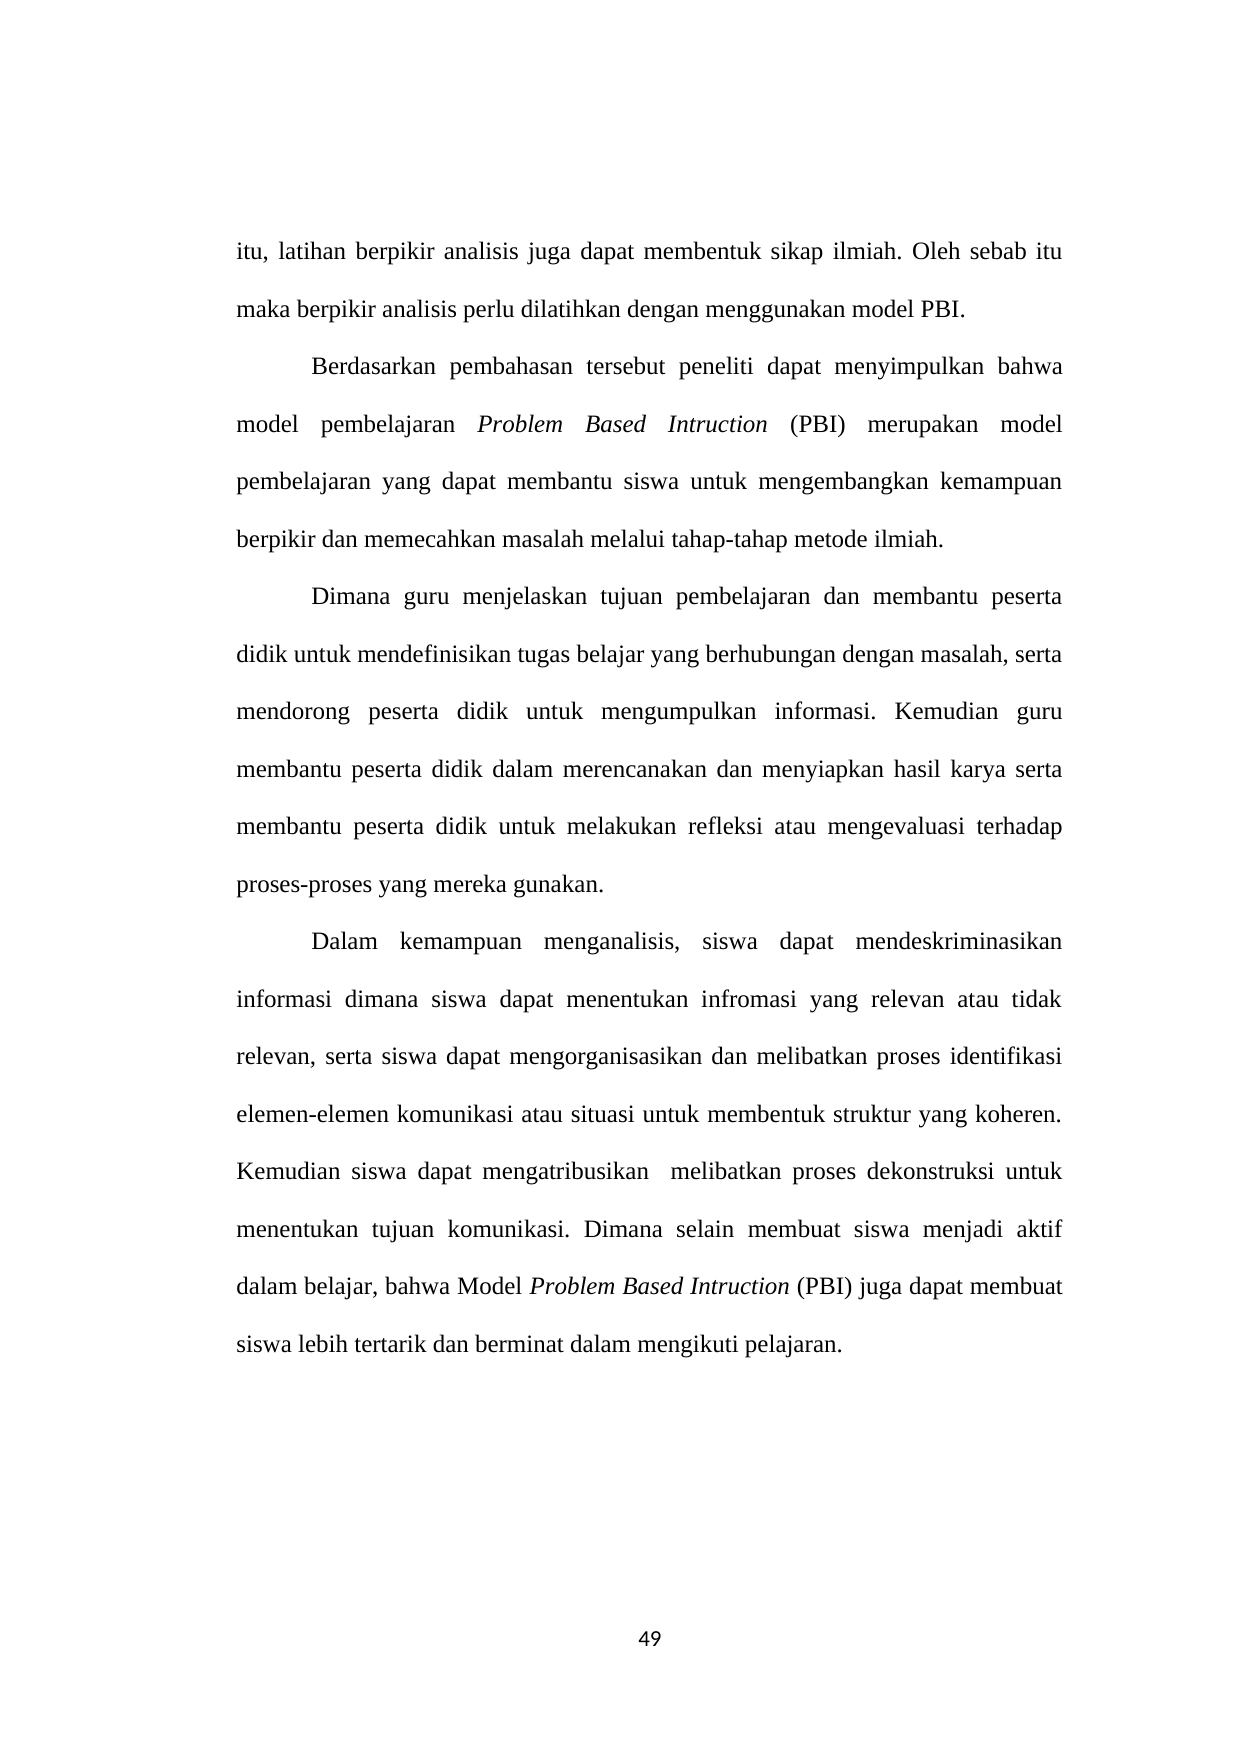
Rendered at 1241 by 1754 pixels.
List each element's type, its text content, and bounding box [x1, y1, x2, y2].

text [236, 236, 1063, 322]
text Berdasarkan pembahasan tersebut peneliti dapat menyimpulkan bahwa model pembelajaran Problem Based Intruction (PBI) merupakan model pembelajaran yang dapat membantu siswa untuk mengembangkan kemampuan berpikir dan memecahkan masalah melalui tahap-tahap metode ilmiah. [236, 351, 1063, 552]
text Dalam kemampuan menganalisis, siswa dapat mendeskriminasikan informasi dimana siswa dapat menentukan infromasi yang relevan atau tidak relevan, serta siswa dapat mengorganisasikan dan melibatkan proses identifikasi elemen-elemen komunikasi atau situasi untuk membentuk struktur yang koheren. Kemudian siswa dapat mengatribusikan melibatkan proses dekonstruksi untuk menentukan tujuan komunikasi. Dimana selain membuat siswa menjadi aktif dalam belajar, bahwa Model Problem Based Intruction (PBI) juga dapat membuat siswa lebih tertarik dan berminat dalam mengikuti pelajaran. [236, 926, 1063, 1357]
text Dimana guru menjelaskan tujuan pembelajaran dan membantu peserta didik untuk mendefinisikan tugas belajar yang berhubungan dengan masalah, serta mendorong peserta didik untuk mengumpulkan informasi. Kemudian guru membantu peserta didik dalam merencanakan dan menyiapkan hasil karya serta membantu peserta didik untuk melakukan refleksi atau mengevaluasi terhadap proses-proses yang mereka gunakan. [236, 581, 1063, 897]
